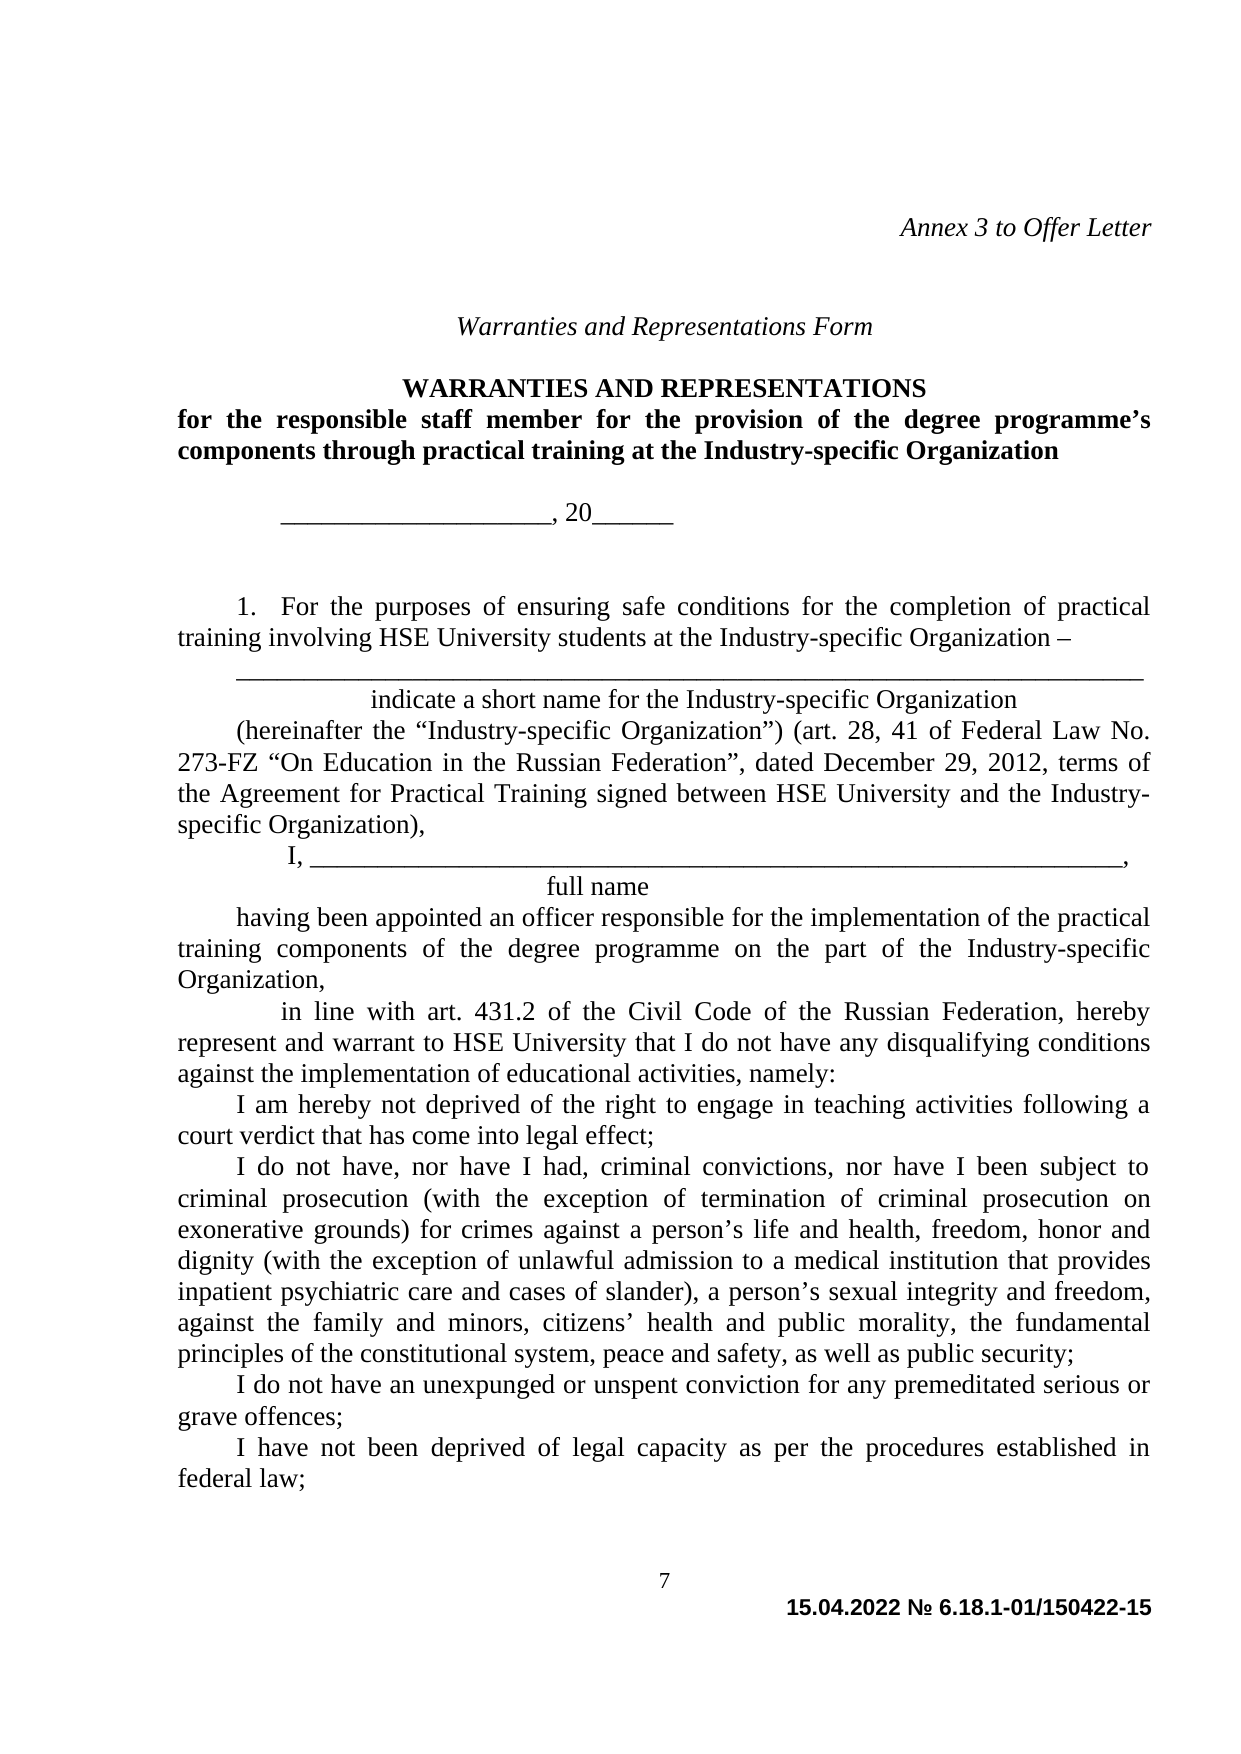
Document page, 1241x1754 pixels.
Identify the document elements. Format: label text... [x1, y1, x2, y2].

text 1. For the purposes of ensuring safe conditions for the completion of practical training involving HSE University students at the Industry-specific Organization – [177, 590, 1152, 652]
text WARRANTIES AND REPRESENTATIONS [177, 372, 1152, 403]
text I do not have an unexpunged or unspent conviction for any premeditated serious or grave offences; [177, 1368, 1152, 1431]
text full name [177, 870, 1152, 901]
text I do not have, nor have I had, criminal convictions, nor have I been subject to criminal prosecution (with the exception of termination of criminal prosecution on exonerative grounds) for crimes against a person’s life and health, freedom, honor and dignity (with the exception of unlawful admission to a medical institution that provides inpatient psychiatric care and cases of slander), a person’s sexual integrity and freedom, against the family and minors, citizens’ health and public morality, the fundamental principles of the constitutional system, peace and safety, as well as public security; [177, 1151, 1152, 1368]
text indicate a short name for the Industry-specific Organization [177, 683, 1152, 714]
text I, ____________________________________________________________, [177, 839, 1152, 870]
text in line with art. 431.2 of the Civil Code of the Russian Federation, hereby represent and warrant to HSE University that I do not have any disqualifying conditions against the implementation of educational activities, namely: [177, 995, 1152, 1088]
text for the responsible staff member for the provision of the degree programme’s components through practical training at the Industry-specific Organization [177, 403, 1152, 465]
text having been appointed an officer responsible for the implementation of the practical training components of the degree programme on the part of the Industry-specific Organization, [177, 901, 1152, 995]
text Warranties and Representations Form [177, 309, 1152, 341]
text Annex 3 to Offer Letter [177, 212, 1151, 243]
text (hereinafter the “Industry-specific Organization”) (art. 28, 41 of Federal Law No. 273-FZ “On Education in the Russian Federation”, dated December 29, 2012, terms of the Agreement for Practical Training signed between HSE University and the Industry-specific Organization), [177, 714, 1152, 839]
text ___________________________________________________________________ [177, 652, 1152, 683]
text ____________________, 20______ [177, 496, 1152, 528]
text I have not been deprived of legal capacity as per the procedures established in federal law; [177, 1431, 1152, 1493]
text I am hereby not deprived of the right to engage in teaching activities following a court verdict that has come into legal effect; [177, 1088, 1152, 1151]
